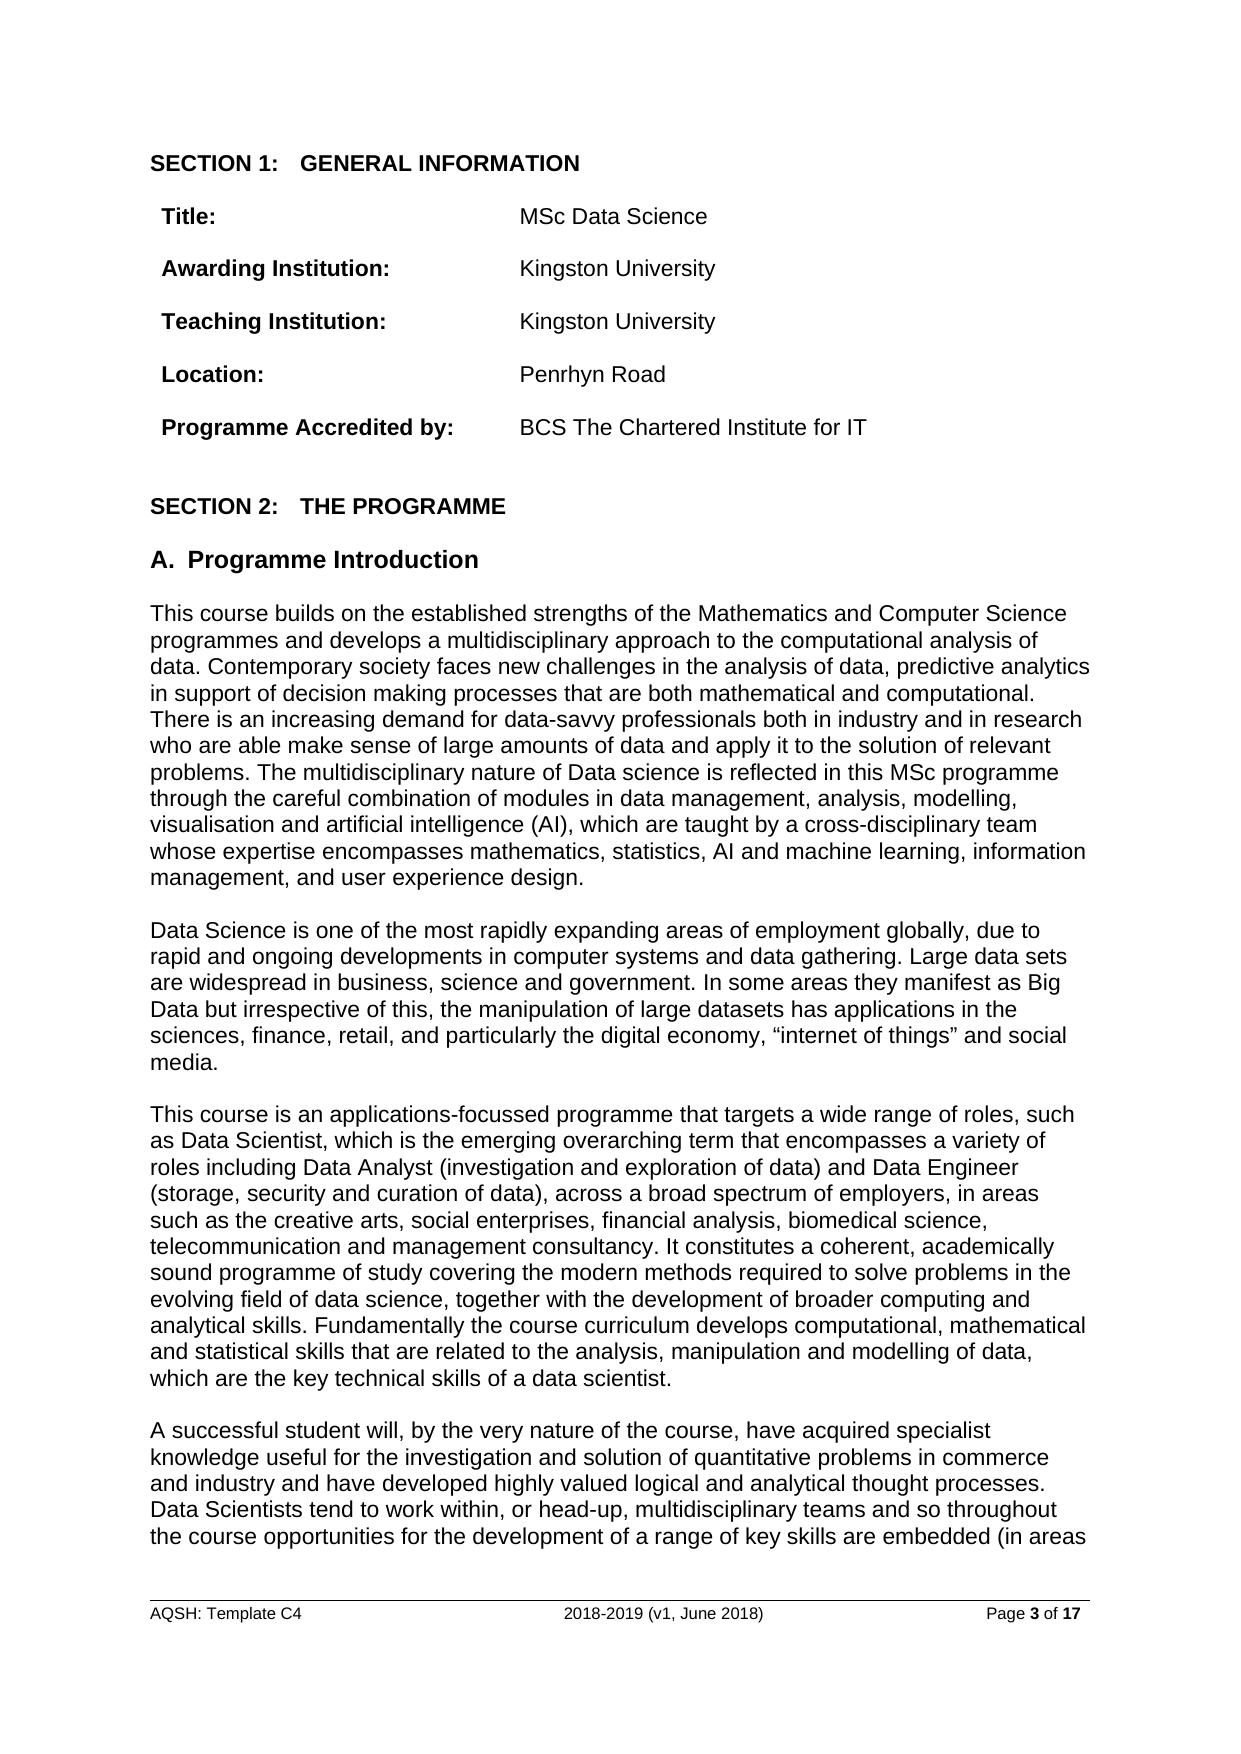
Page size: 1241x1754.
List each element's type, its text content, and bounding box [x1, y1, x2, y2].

table_header MSc Data Science [508, 203, 1090, 255]
table_cell Awarding Institution: [150, 255, 508, 308]
table_cell BCS The Chartered Institute for IT [508, 414, 1090, 466]
text Data Science is one of the most rapidly expanding areas of employment globally, due to rapid and ongoing developments in computer systems and data gathering. Large data sets are widespread in business, science and government. In some areas they manifest as Big Data but irrespective of this, the manipulation of large datasets has applications in the sciences, finance, retail, and particularly the digital economy, “internet of things” and social media. [150, 917, 1090, 1075]
text This course builds on the established strengths of the Mathematics and Computer Science programmes and develops a multidisciplinary approach to the computational analysis of data. Contemporary society faces new challenges in the analysis of data, predictive analytics in support of decision making processes that are both mathematical and computational. There is an increasing demand for data-savvy professionals both in industry and in research who are able make sense of large amounts of data and apply it to the solution of relevant problems. The multidisciplinary nature of Data science is reflected in this MSc programme through the careful combination of modules in data management, analysis, modelling, visualisation and artificial intelligence (AI), which are taught by a cross-disciplinary team whose expertise encompasses mathematics, statistics, AI and machine learning, information management, and user experience design. [150, 600, 1090, 890]
table_cell Kingston University [508, 255, 1090, 308]
list Programme Introduction [150, 545, 1090, 574]
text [150, 1417, 1090, 1549]
table_cell Teaching Institution: [150, 308, 508, 361]
table_cell Programme Accredited by: [150, 414, 508, 466]
table_header Title: [150, 203, 508, 255]
text This course is an applications-focussed programme that targets a wide range of roles, such as Data Scientist, which is the emerging overarching term that encompasses a variety of roles including Data Analyst (investigation and exploration of data) and Data Engineer (storage, security and curation of data), across a broad spectrum of employers, in areas such as the creative arts, social enterprises, financial analysis, biomedical science, telecommunication and management consultancy. It constitutes a coherent, academically sound programme of study covering the modern methods required to solve problems in the evolving field of data science, together with the development of broader computing and analytical skills. Fundamentally the course curriculum develops computational, mathematical and statistical skills that are related to the analysis, manipulation and modelling of data, which are the key technical skills of a data scientist. [150, 1101, 1090, 1391]
text SECTION 2: THE PROGRAMME [150, 493, 1090, 519]
table_cell Penrhyn Road [508, 361, 1090, 413]
table_cell Kingston University [508, 308, 1090, 361]
table_cell Location: [150, 361, 508, 413]
text SECTION 1: GENERAL INFORMATION [150, 150, 1090, 176]
